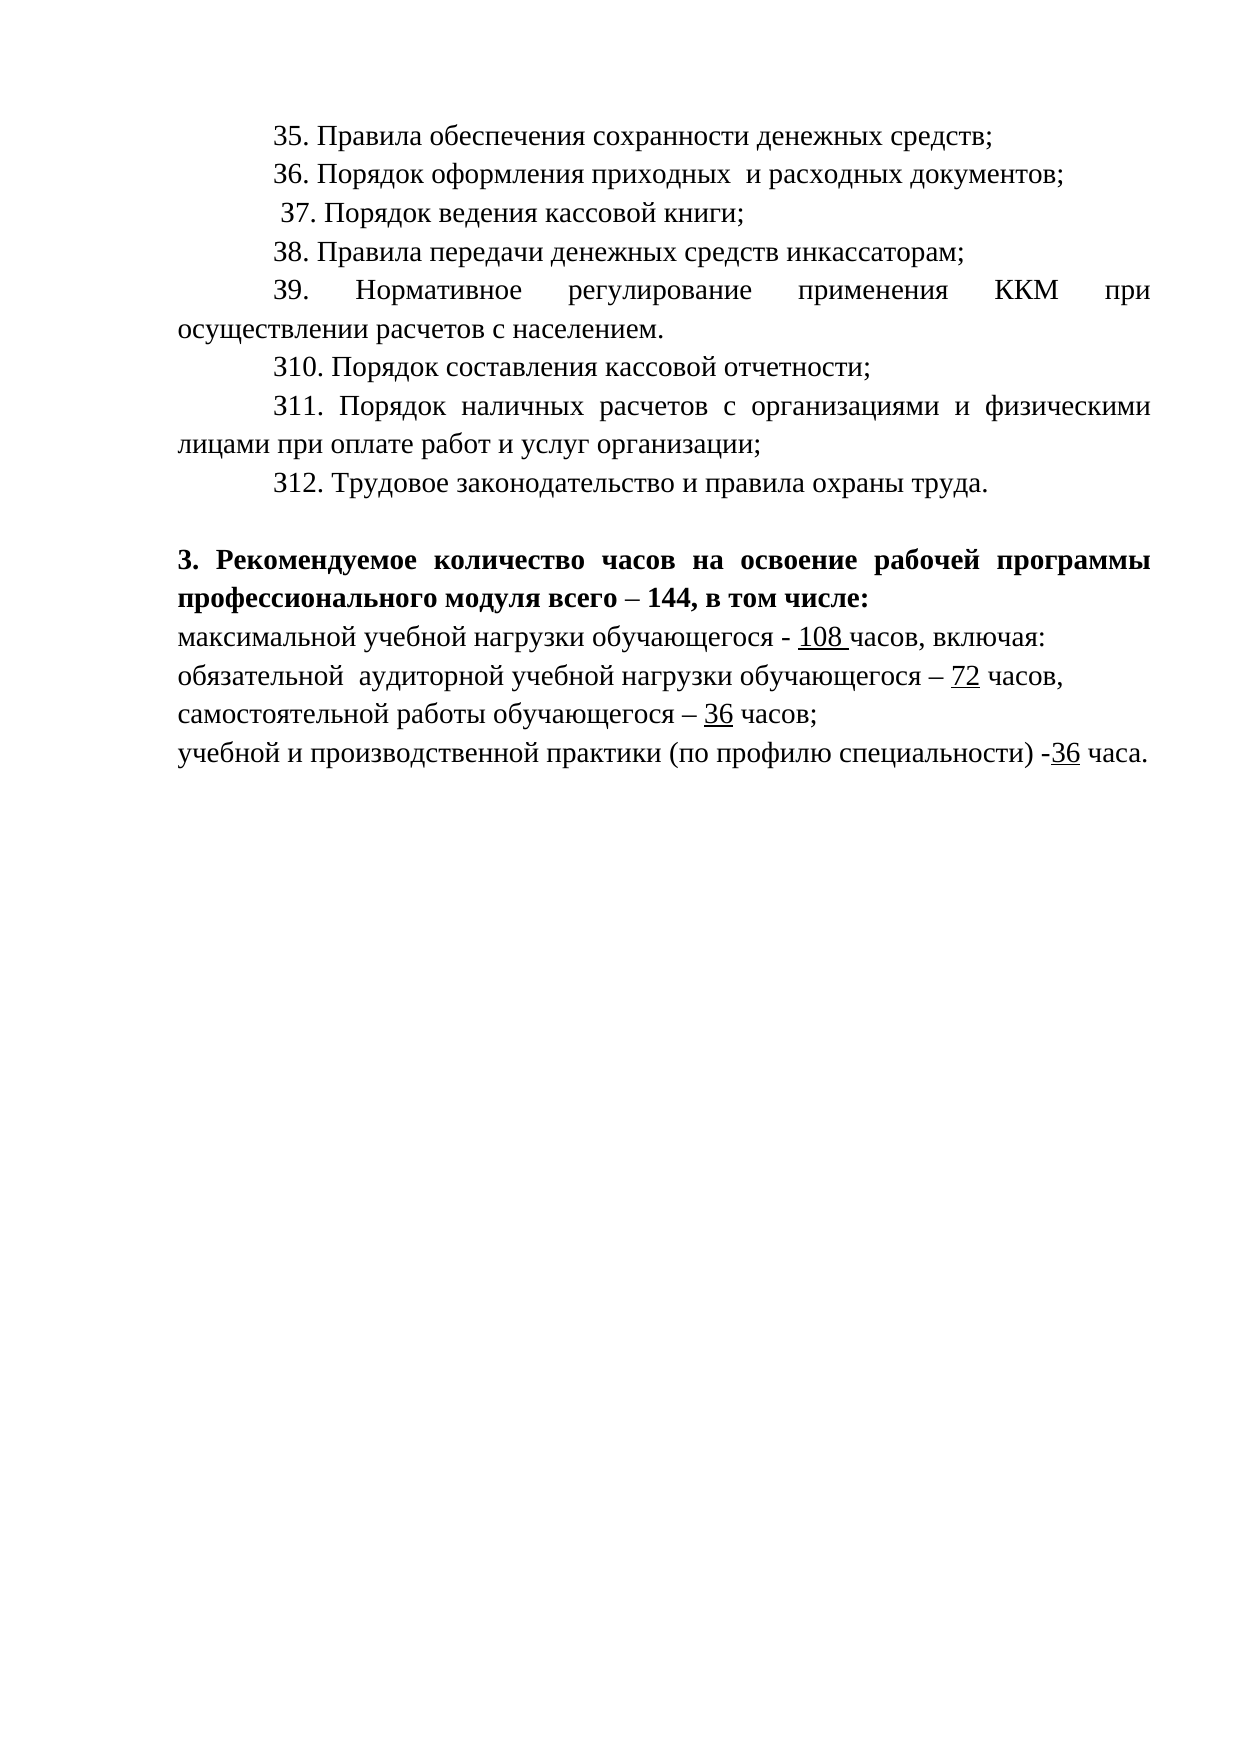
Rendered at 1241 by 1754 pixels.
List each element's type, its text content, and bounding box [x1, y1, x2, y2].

text З7. Порядок ведения кассовой книги; [177, 195, 1152, 229]
text максимальной учебной нагрузки обучающегося - 108 часов, включая: [177, 619, 1152, 653]
text З11. Порядок наличных расчетов с организациями и физическими лицами при оплате работ и услуг организации; [177, 388, 1152, 460]
text самостоятельной работы обучающегося – 36 часов; [177, 696, 1152, 730]
text учебной и производственной практики (по профилю специальности) -36 часа. [177, 735, 1152, 768]
text З10. Порядок составления кассовой отчетности; [177, 349, 1152, 383]
text 35. Правила обеспечения сохранности денежных средств; [177, 118, 1152, 152]
text З6. Порядок оформления приходных и расходных документов; [177, 157, 1152, 190]
text обязательной аудиторной учебной нагрузки обучающегося – 72 часов, [177, 658, 1152, 691]
text З12. Трудовое законодательство и правила охраны труда. [177, 465, 1152, 498]
text 3. Рекомендуемое количество часов на освоение рабочей программы профессионального модуля всего – 144, в том числе: [177, 542, 1152, 614]
text З9. Нормативное регулирование применения ККМ при осуществлении расчетов с населением. [177, 272, 1152, 344]
text З8. Правила передачи денежных средств инкассаторам; [177, 234, 1152, 267]
